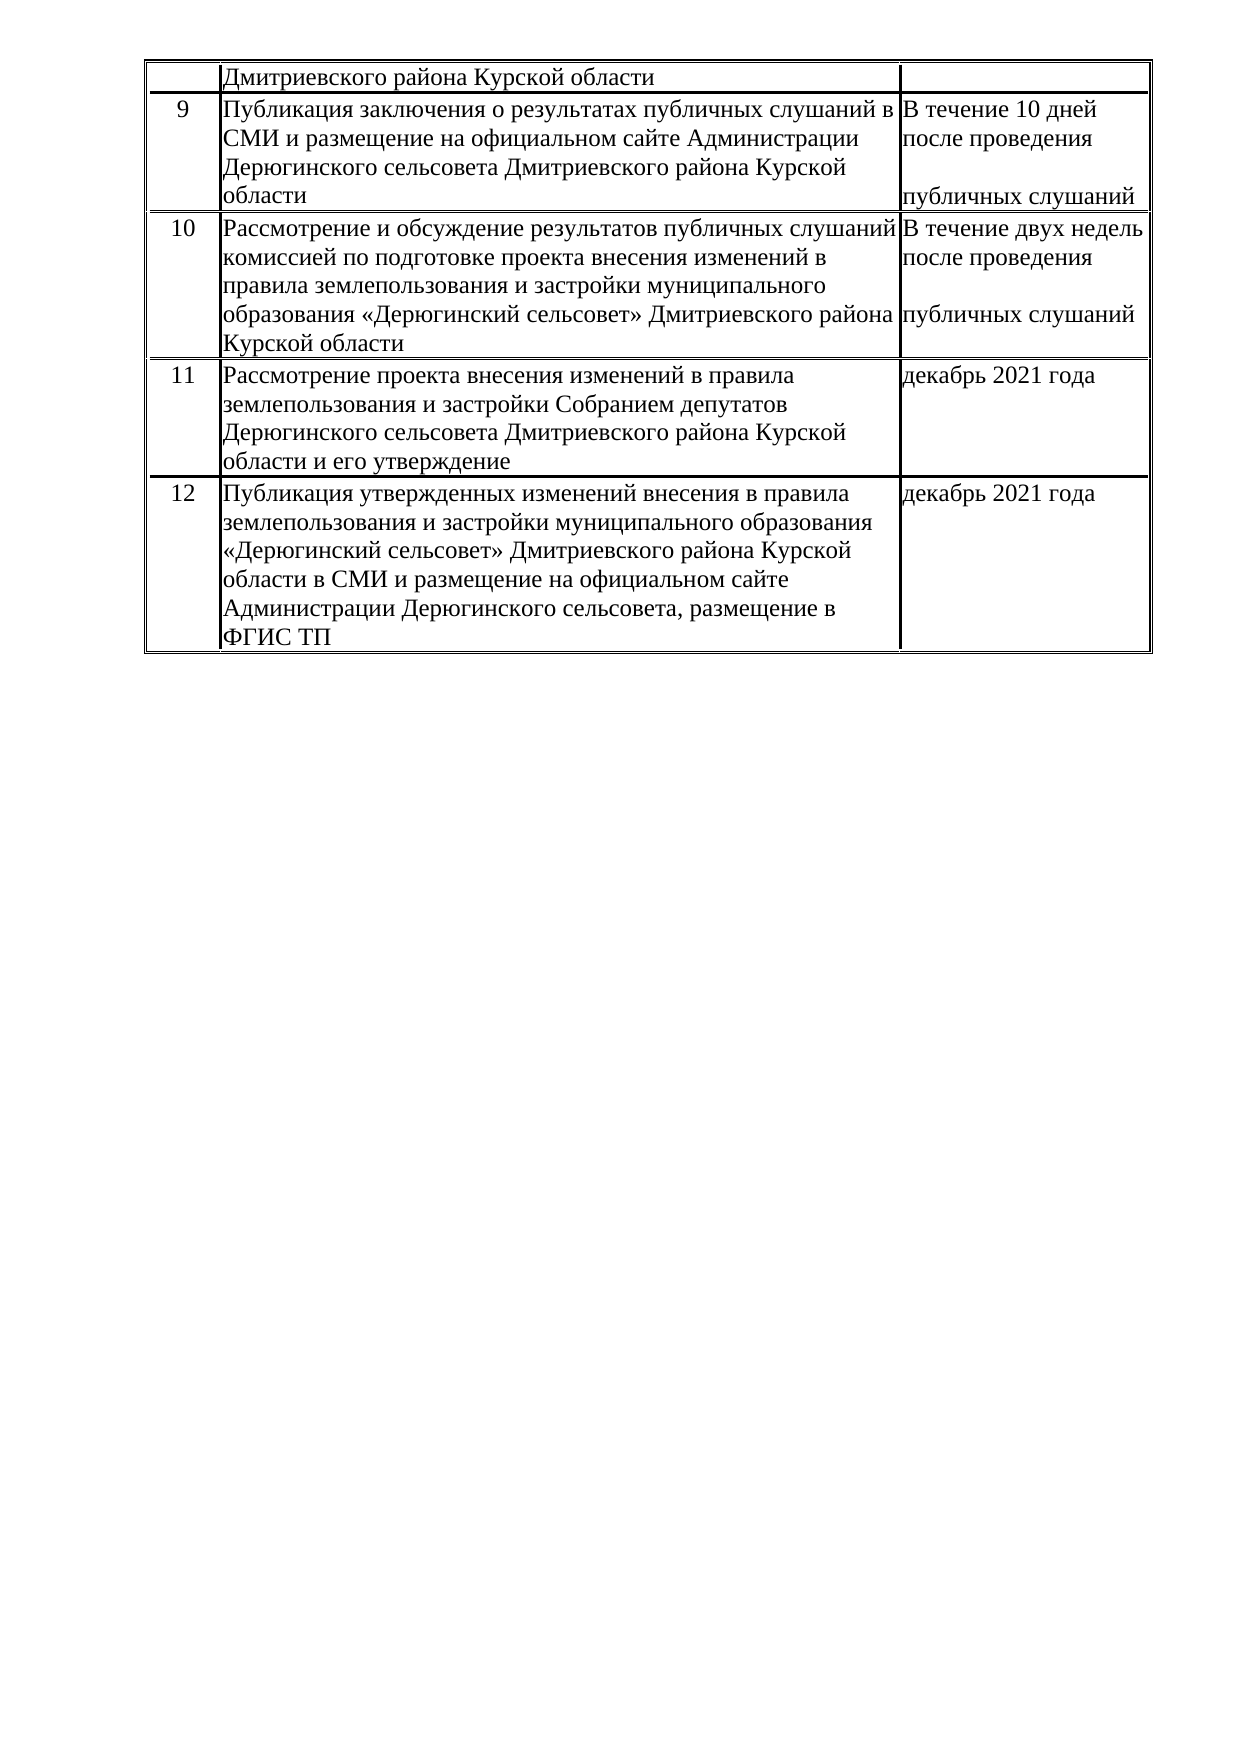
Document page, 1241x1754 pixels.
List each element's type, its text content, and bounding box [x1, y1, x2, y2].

table_cell 9 [147, 91, 219, 210]
table_cell декабрь 2021 года [900, 357, 1151, 475]
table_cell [220, 61, 900, 91]
table_cell декабрь 2021 года [900, 475, 1149, 651]
table_cell Рассмотрение и обсуждение результатов публичных слушаний комиссией по подготовке проекта внесения изменений в правила землепользования и застройки муниципального образования «Дерюгинский сельсовет» Дмитриевского района Курской области [222, 213, 899, 357]
table_cell 12 [147, 475, 220, 651]
table_cell В течение двух недель после проведения публичных слушаний [900, 210, 1151, 357]
table_cell 11 [145, 357, 220, 475]
table_cell Рассмотрение проекта внесения изменений в правила землепользования и застройки Собранием депутатов Дерюгинского сельсовета Дмитриевского района Курской области и его утверждение [222, 360, 899, 475]
table_cell Публикация заключения о результатах публичных слушаний в СМИ и размещение на официальном сайте Администрации Дерюгинского сельсовета Дмитриевского района Курской области [222, 94, 899, 210]
table_cell 8 [147, 63, 220, 91]
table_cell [900, 63, 1149, 91]
table_cell 10 [145, 210, 220, 357]
table_cell В течение 10 дней после проведения публичных слушаний [902, 91, 1149, 210]
table_cell Публикация утвержденных изменений внесения в правила землепользования и застройки муниципального образования «Дерюгинский сельсовет» Дмитриевского района Курской области в СМИ и размещение на официальном сайте Администрации Дерюгинского сельсовета, размещение в ФГИС ТП [220, 478, 900, 651]
